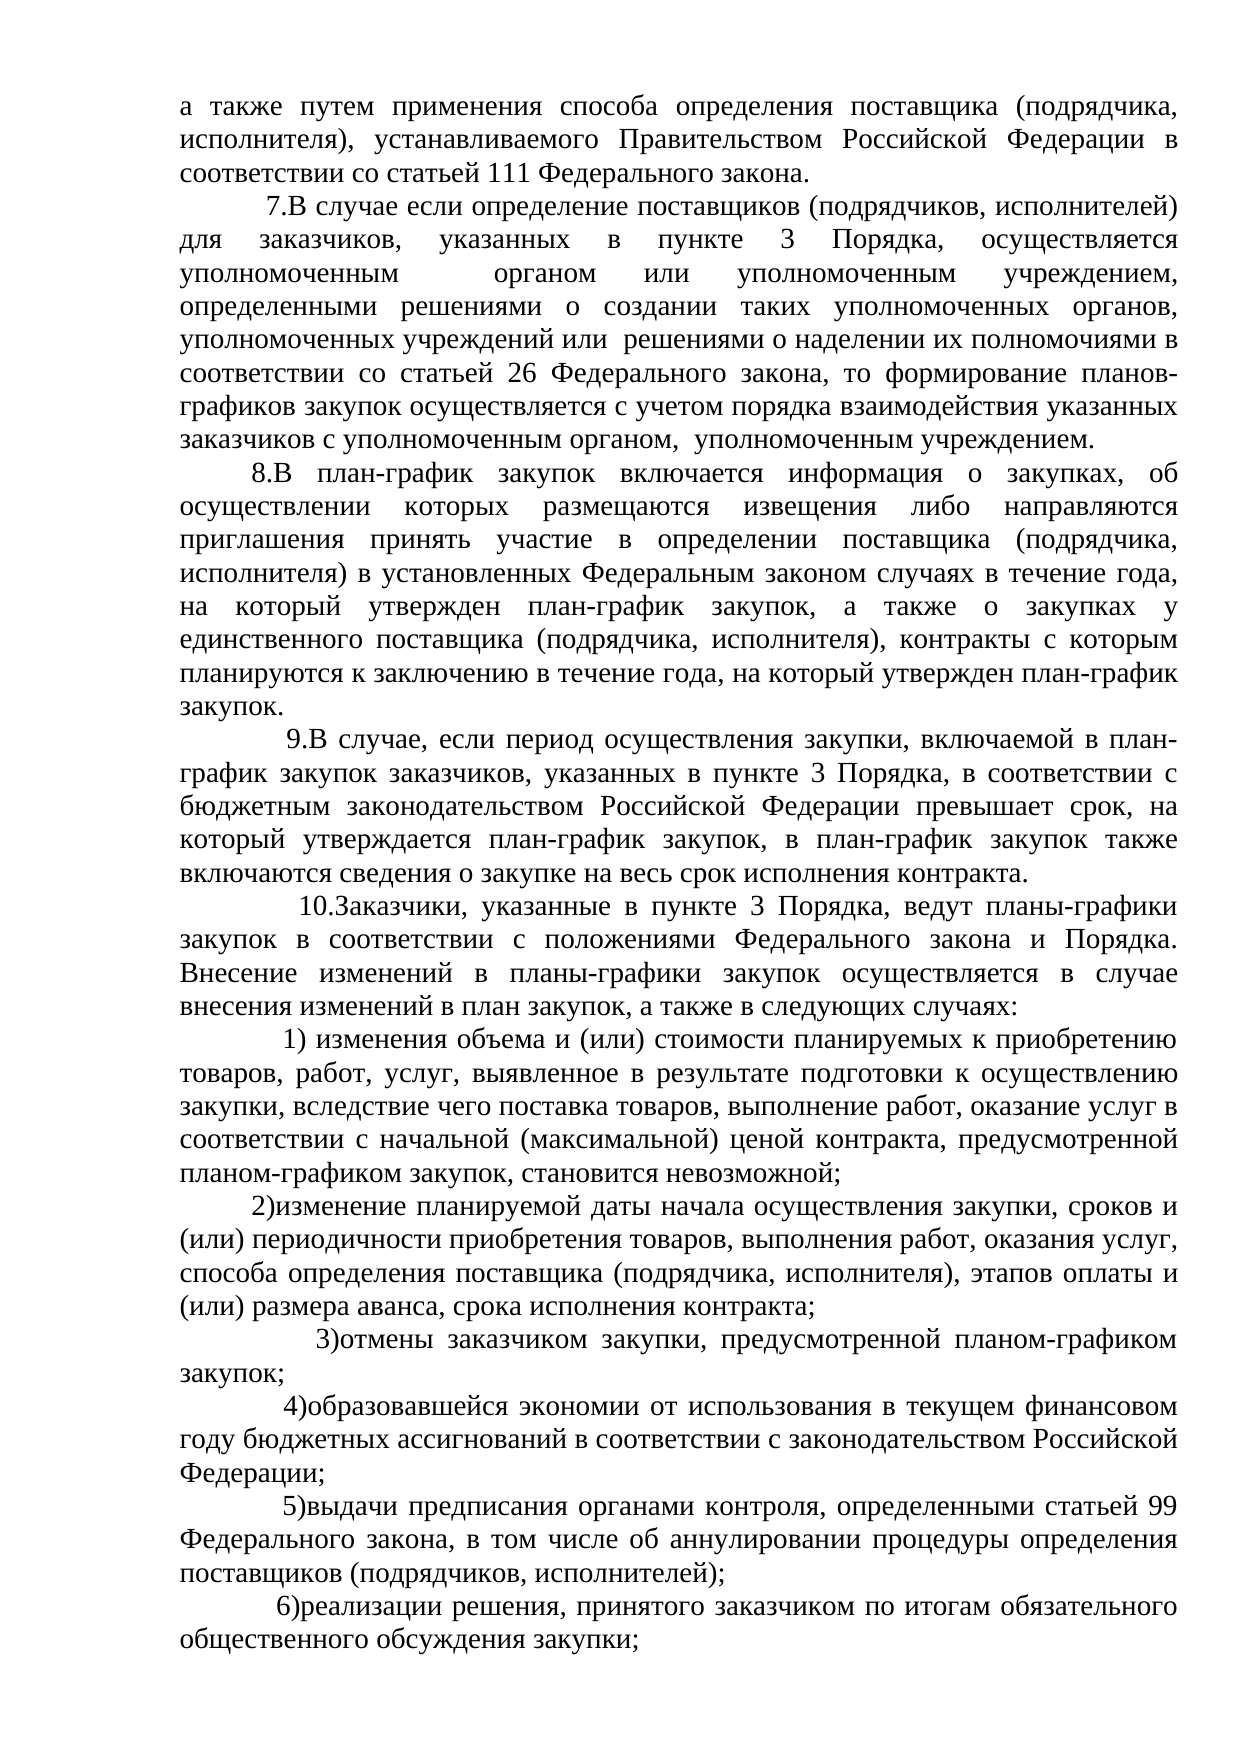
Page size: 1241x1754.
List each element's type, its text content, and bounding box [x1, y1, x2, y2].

text 2)изменение планируемой даты начала осуществления закупки, сроков и (или) периодичности приобретения товаров, выполнения работ, оказания услуг, способа определения поставщика (подрядчика, исполнителя), этапов оплаты и (или) размера аванса, срока исполнения контракта; [179, 1189, 1179, 1322]
text 4)образовавшейся экономии от использования в текущем финансовом году бюджетных ассигнований в соответствии с законодательством Российской Федерации; [179, 1389, 1179, 1489]
text 3)отмены заказчиком закупки, предусмотренной планом-графиком закупок; [179, 1322, 1179, 1389]
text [179, 89, 1179, 189]
text 6)реализации решения, принятого заказчиком по итогам обязательного общественного обсуждения закупки; [179, 1589, 1179, 1655]
text 10.Заказчики, указанные в пункте 3 Порядка, ведут планы-графики закупок в соответствии с положениями Федерального закона и Порядка. Внесение изменений в планы-графики закупок осуществляется в случае внесения изменений в план закупок, а также в следующих случаях: [179, 889, 1179, 1022]
text 5)выдачи предписания органами контроля, определенными статьей 99 Федерального закона, в том числе об аннулировании процедуры определения поставщиков (подрядчиков, исполнителей); [179, 1489, 1179, 1589]
text 9.В случае, если период осуществления закупки, включаемой в план- график закупок заказчиков, указанных в пункте 3 Порядка, в соответствии с бюджетным законодательством Российской Федерации превышает срок, на который утверждается план-график закупок, в план-график закупок также включаются сведения о закупке на весь срок исполнения контракта. [179, 722, 1179, 889]
text 1) изменения объема и (или) стоимости планируемых к приобретению товаров, работ, услуг, выявленное в результате подготовки к осуществлению закупки, вследствие чего поставка товаров, выполнение работ, оказание услуг в соответствии с начальной (максимальной) ценой контракта, предусмотренной планом-графиком закупок, становится невозможной; [179, 1022, 1179, 1189]
text 7.В случае если определение поставщиков (подрядчиков, исполнителей) для заказчиков, указанных в пункте 3 Порядка, осуществляется уполномоченным органом или уполномоченным учреждением, определенными решениями о создании таких уполномоченных органов, уполномоченных учреждений или решениями о наделении их полномочиями в соответствии со статьей 26 Федерального закона, то формирование планов- графиков закупок осуществляется с учетом порядка взаимодействия указанных заказчиков с уполномоченным органом, уполномоченным учреждением. [179, 189, 1179, 455]
text 8.В план-график закупок включается информация о закупках, об осуществлении которых размещаются извещения либо направляются приглашения принять участие в определении поставщика (подрядчика, исполнителя) в установленных Федеральным законом случаях в течение года, на который утвержден план-график закупок, а также о закупках у единственного поставщика (подрядчика, исполнителя), контракты с которым планируются к заключению в течение года, на который утвержден план-график закупок. [179, 455, 1179, 722]
